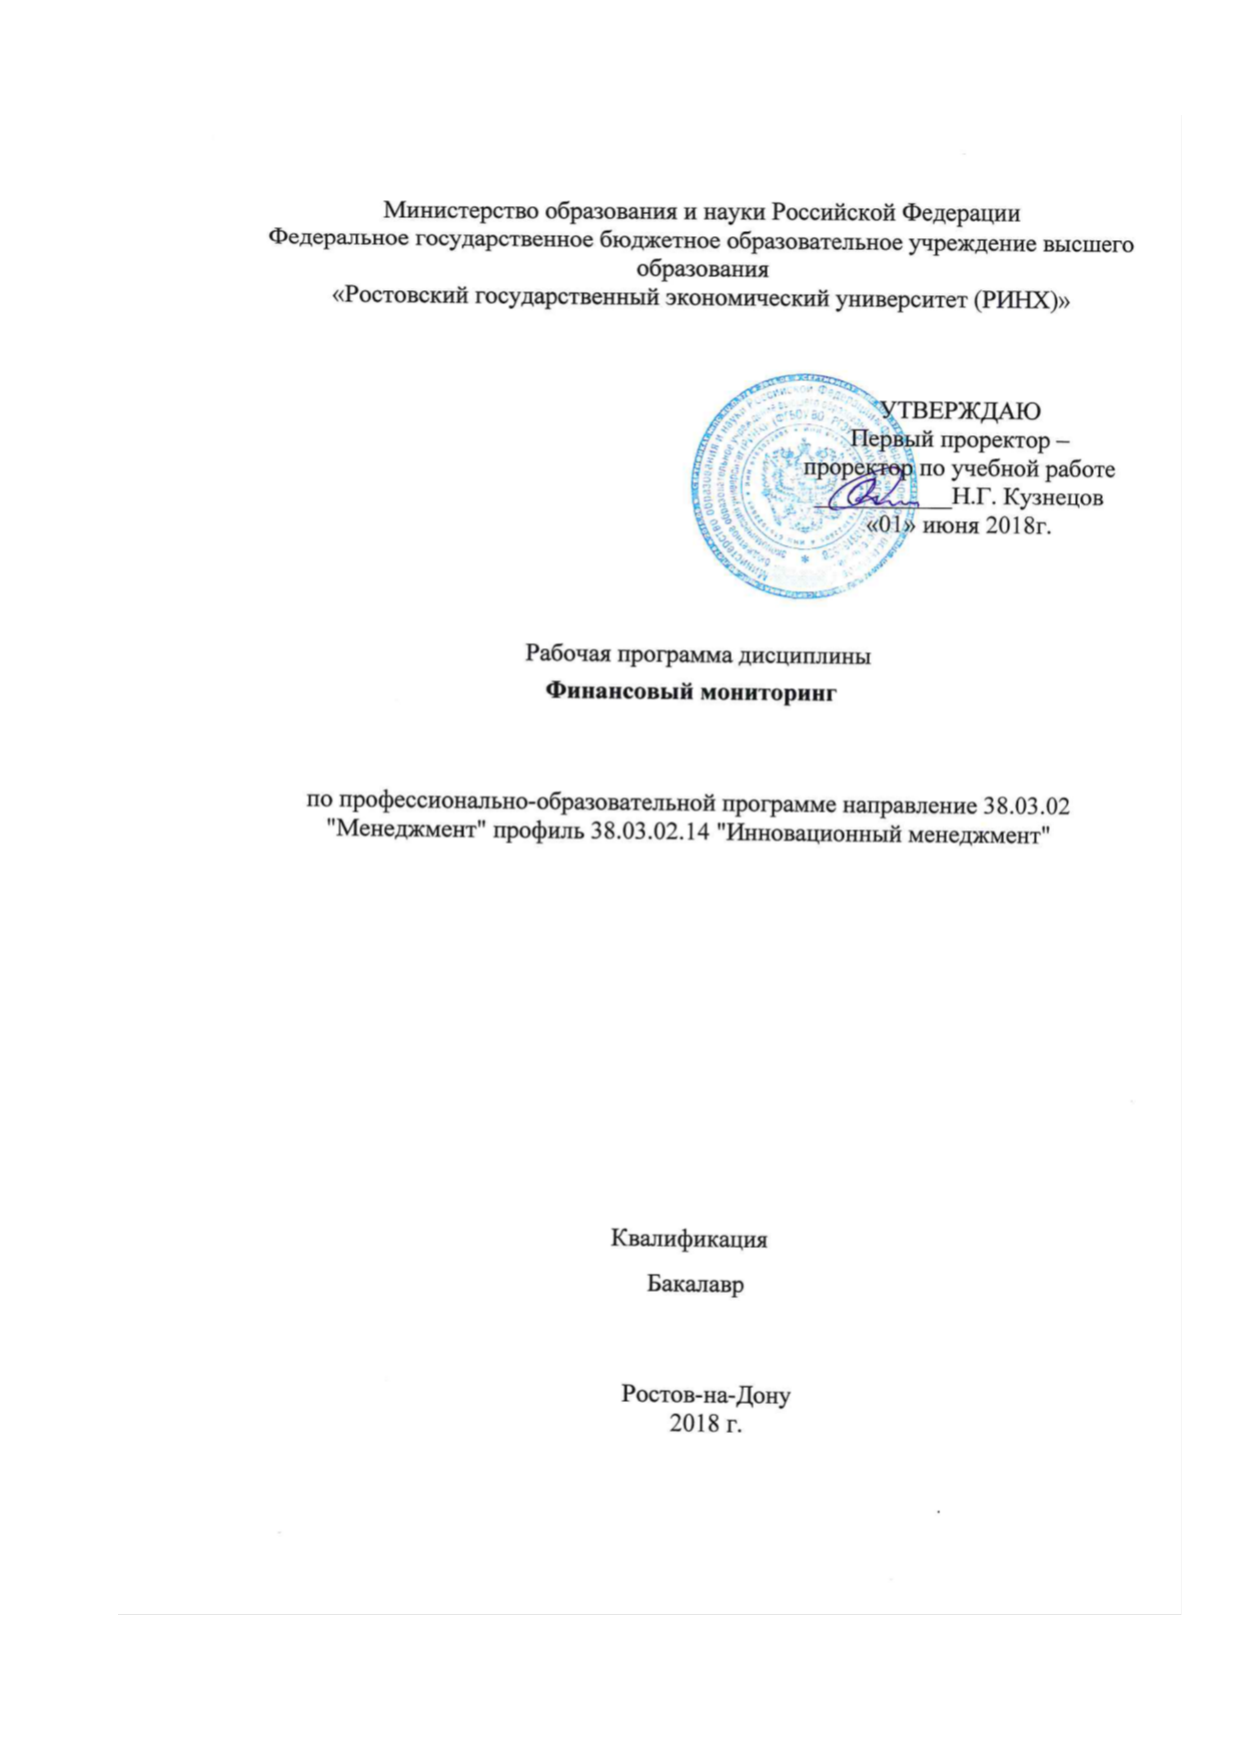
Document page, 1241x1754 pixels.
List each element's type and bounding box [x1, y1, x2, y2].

picture [118, 115, 1182, 1615]
